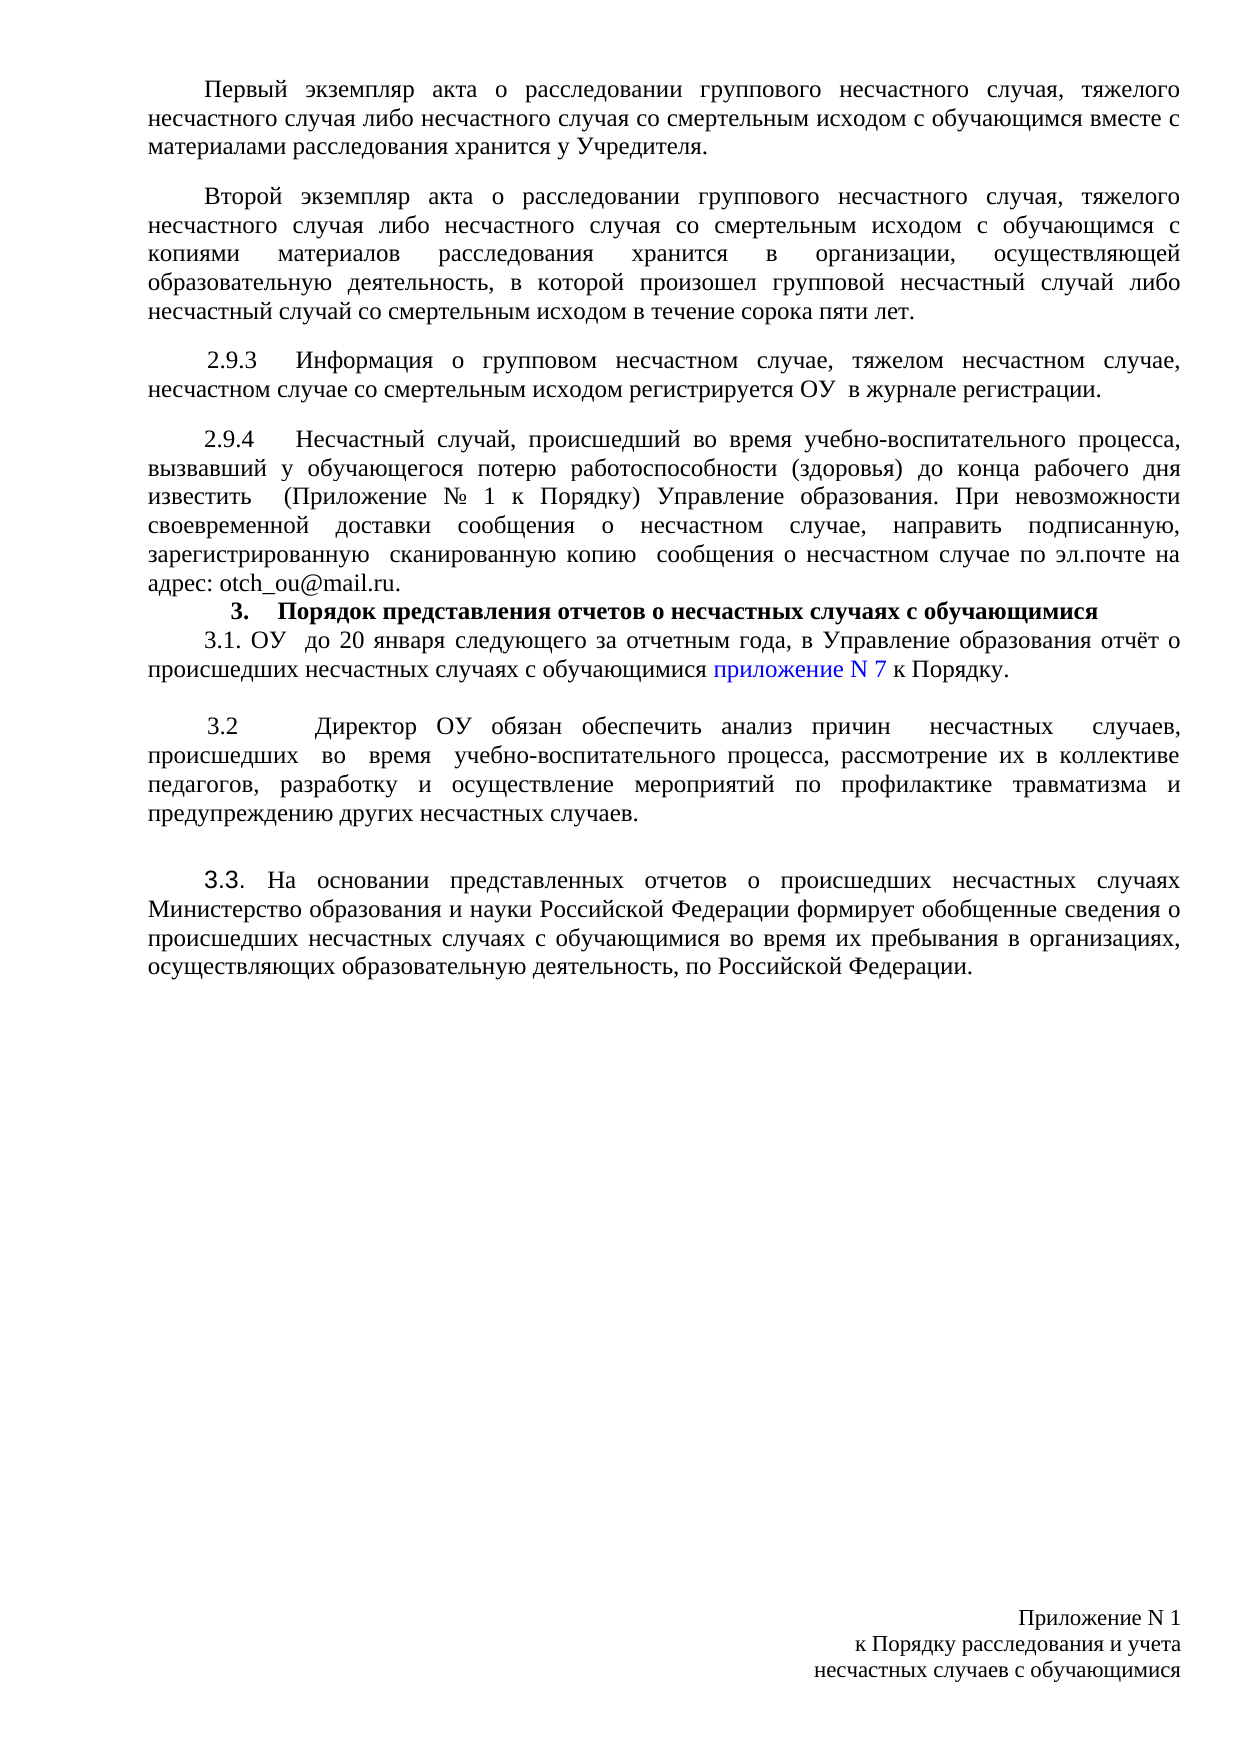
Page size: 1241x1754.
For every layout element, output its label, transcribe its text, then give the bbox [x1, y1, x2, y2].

text к Порядку расследования и учета [148, 1630, 1181, 1656]
text 3.3. На основании представленных отчетов о происшедших несчастных случаях Министерство образования и науки Российской Федерации формирует обобщенные сведения о происшедших несчастных случаях с обучающимися во время их пребывания в организациях, осуществляющих образовательную деятельность, по Российской Федерации. [148, 865, 1181, 980]
text Второй экземпляр акта о расследовании группового несчастного случая, тяжелого несчастного случая либо несчастного случая со смертельным исходом с обучающимся с копиями материалов расследования хранится в организации, осуществляющей образовательную деятельность, в которой произошел групповой несчастный случай либо несчастный случай со смертельным исходом в течение сорока пяти лет. [148, 181, 1181, 325]
text Первый экземпляр акта о расследовании группового несчастного случая, тяжелого несчастного случая либо несчастного случая со смертельным исходом с обучающимся вместе с материалами расследования хранится у Учредителя. [148, 74, 1181, 160]
list Директор ОУ обязан обеспечить анализ причин несчастных случаев, происшедших во время учебно-воспитательного процесса, рассмотрение их в коллективе педагогов, разработку и осуществление мероприятий по профилактике травматизма и предупреждению других несчастных случаев. [148, 711, 1181, 826]
title Порядок представления отчетов о несчастных случаях с обучающимися [148, 596, 1181, 625]
list Несчастный случай, происшедший во время учебно-воспитательного процесса, вызвавший у обучающегося потерю работоспособности (здоровья) до конца рабочего дня известить (Приложение № 1 к Порядку) Управление образования. При невозможности своевременной доставки сообщения о несчастном случае, направить подписанную, зарегистрированную сканированную копию сообщения о несчастном случае по эл.почте на адрес: otch_ou@mail.ru. [219, 568, 1181, 596]
list Несчастный случай, происшедший во время учебно-воспитательного процесса, вызвавший у обучающегося потерю работоспособности (здоровья) до конца рабочего дня известить (Приложение № 1 к Порядку) Управление образования. При невозможности своевременной доставки сообщения о несчастном случае, направить подписанную, зарегистрированную сканированную копию сообщения о несчастном случае по эл.почте на адрес: otch_ou@mail.ru. [148, 424, 1181, 481]
text несчастных случаев с обучающимися [148, 1656, 1181, 1683]
text Приложение N 1 [148, 1604, 1181, 1630]
text 3.1. ОУ до 20 января следующего за отчетным года, в Управление образования отчёт о происшедших несчастных случаях с обучающимися приложение N 7 к Порядку. [707, 654, 1181, 683]
list Информация о групповом несчастном случае, тяжелом несчастном случае, несчастном случае со смертельным исходом регистрируется ОУ в журнале регистрации. [148, 346, 1181, 403]
